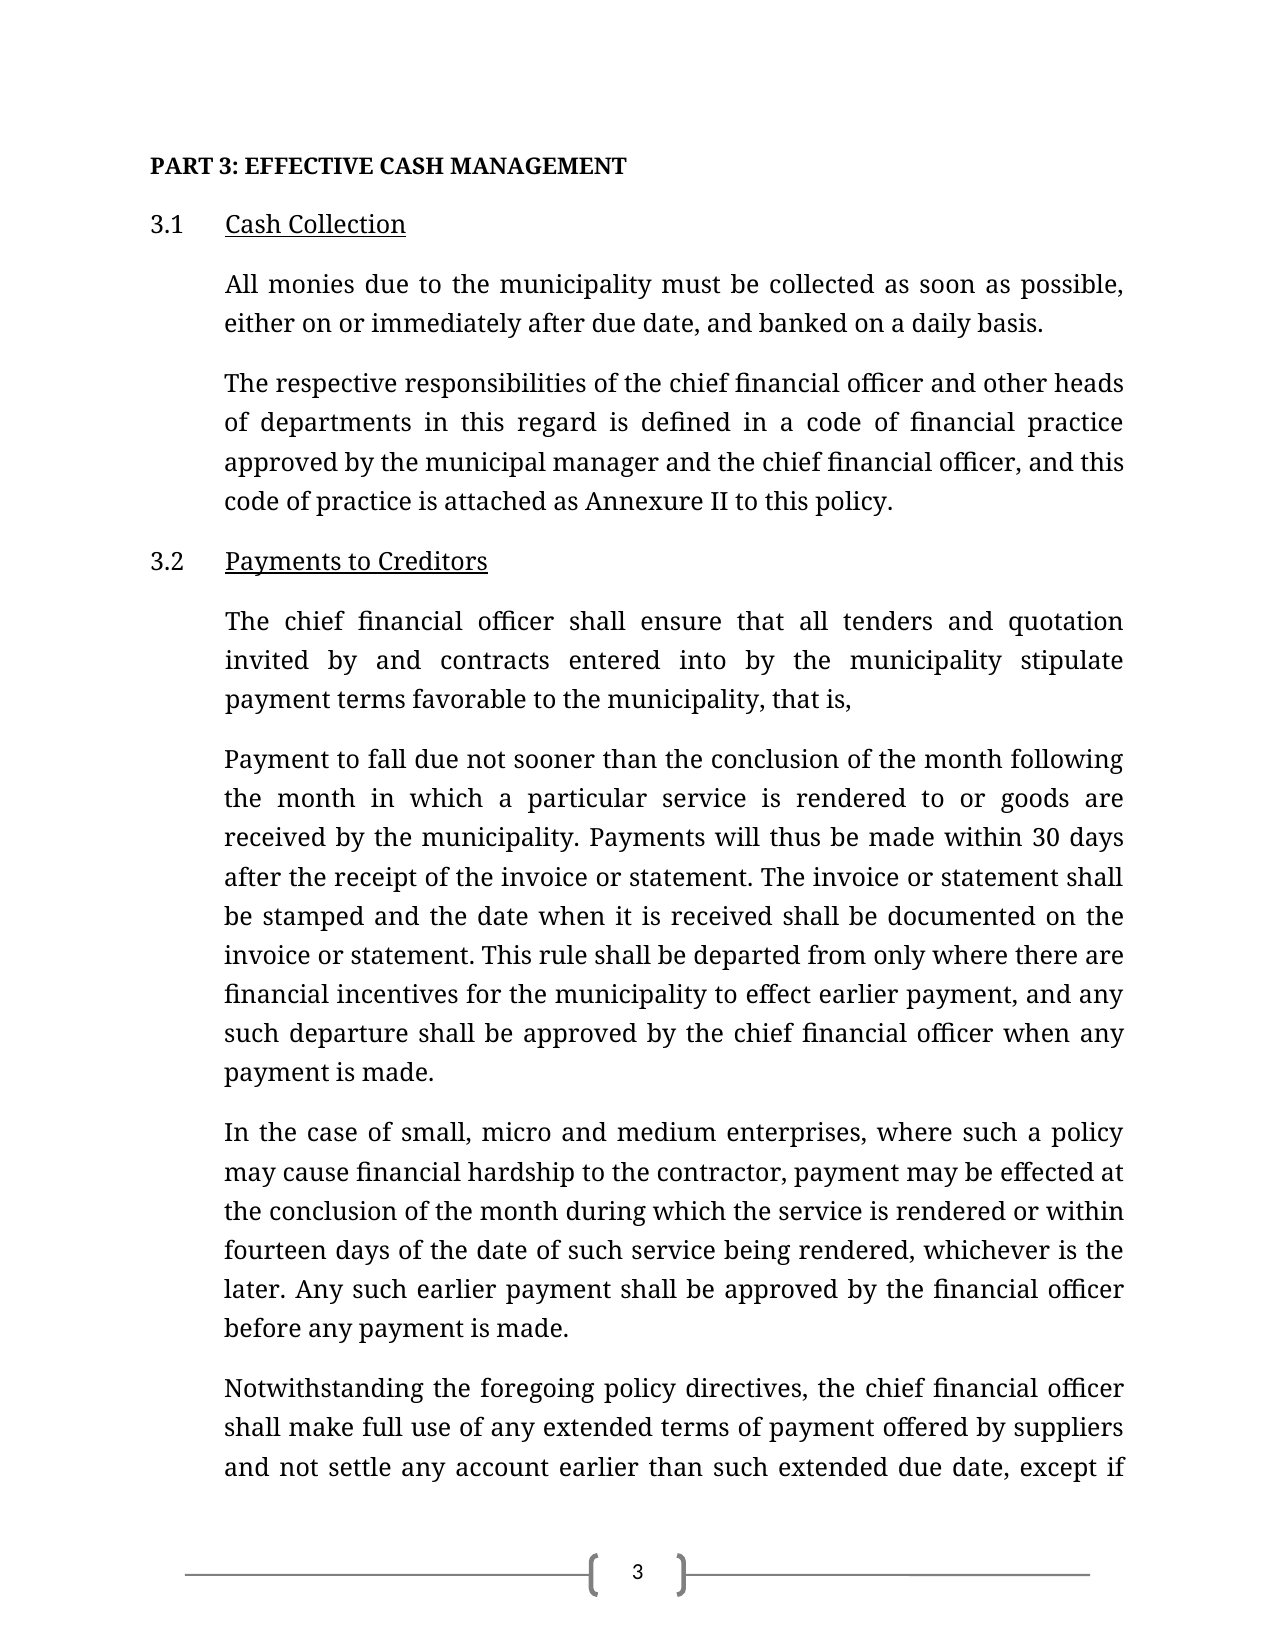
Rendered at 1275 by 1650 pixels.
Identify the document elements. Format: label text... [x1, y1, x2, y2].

text The respective responsibilities of the chief financial officer and other heads of departments in this regard is defined in a code of financial practice approved by the municipal manager and the chief financial officer, and this code of practice is attached as Annexure II to this policy. [224, 366, 1125, 517]
text All monies due to the municipality must be collected as soon as possible, either on or immediately after due date, and banked on a daily basis. [224, 267, 1125, 340]
text The chief financial officer shall ensure that all tenders and quotation invited by and contracts entered into by the municipality stipulate payment terms favorable to the municipality, that is, [225, 603, 1125, 716]
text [224, 1371, 1125, 1483]
text In the case of small, micro and medium enterprises, where such a policy may cause financial hardship to the contractor, payment may be effected at the conclusion of the month during which the service is rendered or within fourteen days of the date of such service being rendered, whichever is the later. Any such earlier payment shall be approved by the financial officer before any payment is made. [224, 1115, 1125, 1345]
text 3.2 Payments to Creditors [150, 543, 1125, 577]
text 3.1 Cash Collection [150, 207, 1125, 241]
text PART 3: EFFECTIVE CASH MANAGEMENT [150, 150, 1125, 181]
text Payment to fall due not sooner than the conclusion of the month following the month in which a particular service is rendered to or goods are received by the municipality. Payments will thus be made within 30 days after the receipt of the invoice or statement. The invoice or statement shall be stamped and the date when it is received shall be documented on the invoice or statement. This rule shall be departed from only where there are financial incentives for the municipality to effect earlier payment, and any such departure shall be approved by the chief financial officer when any payment is made. [224, 742, 1125, 1089]
